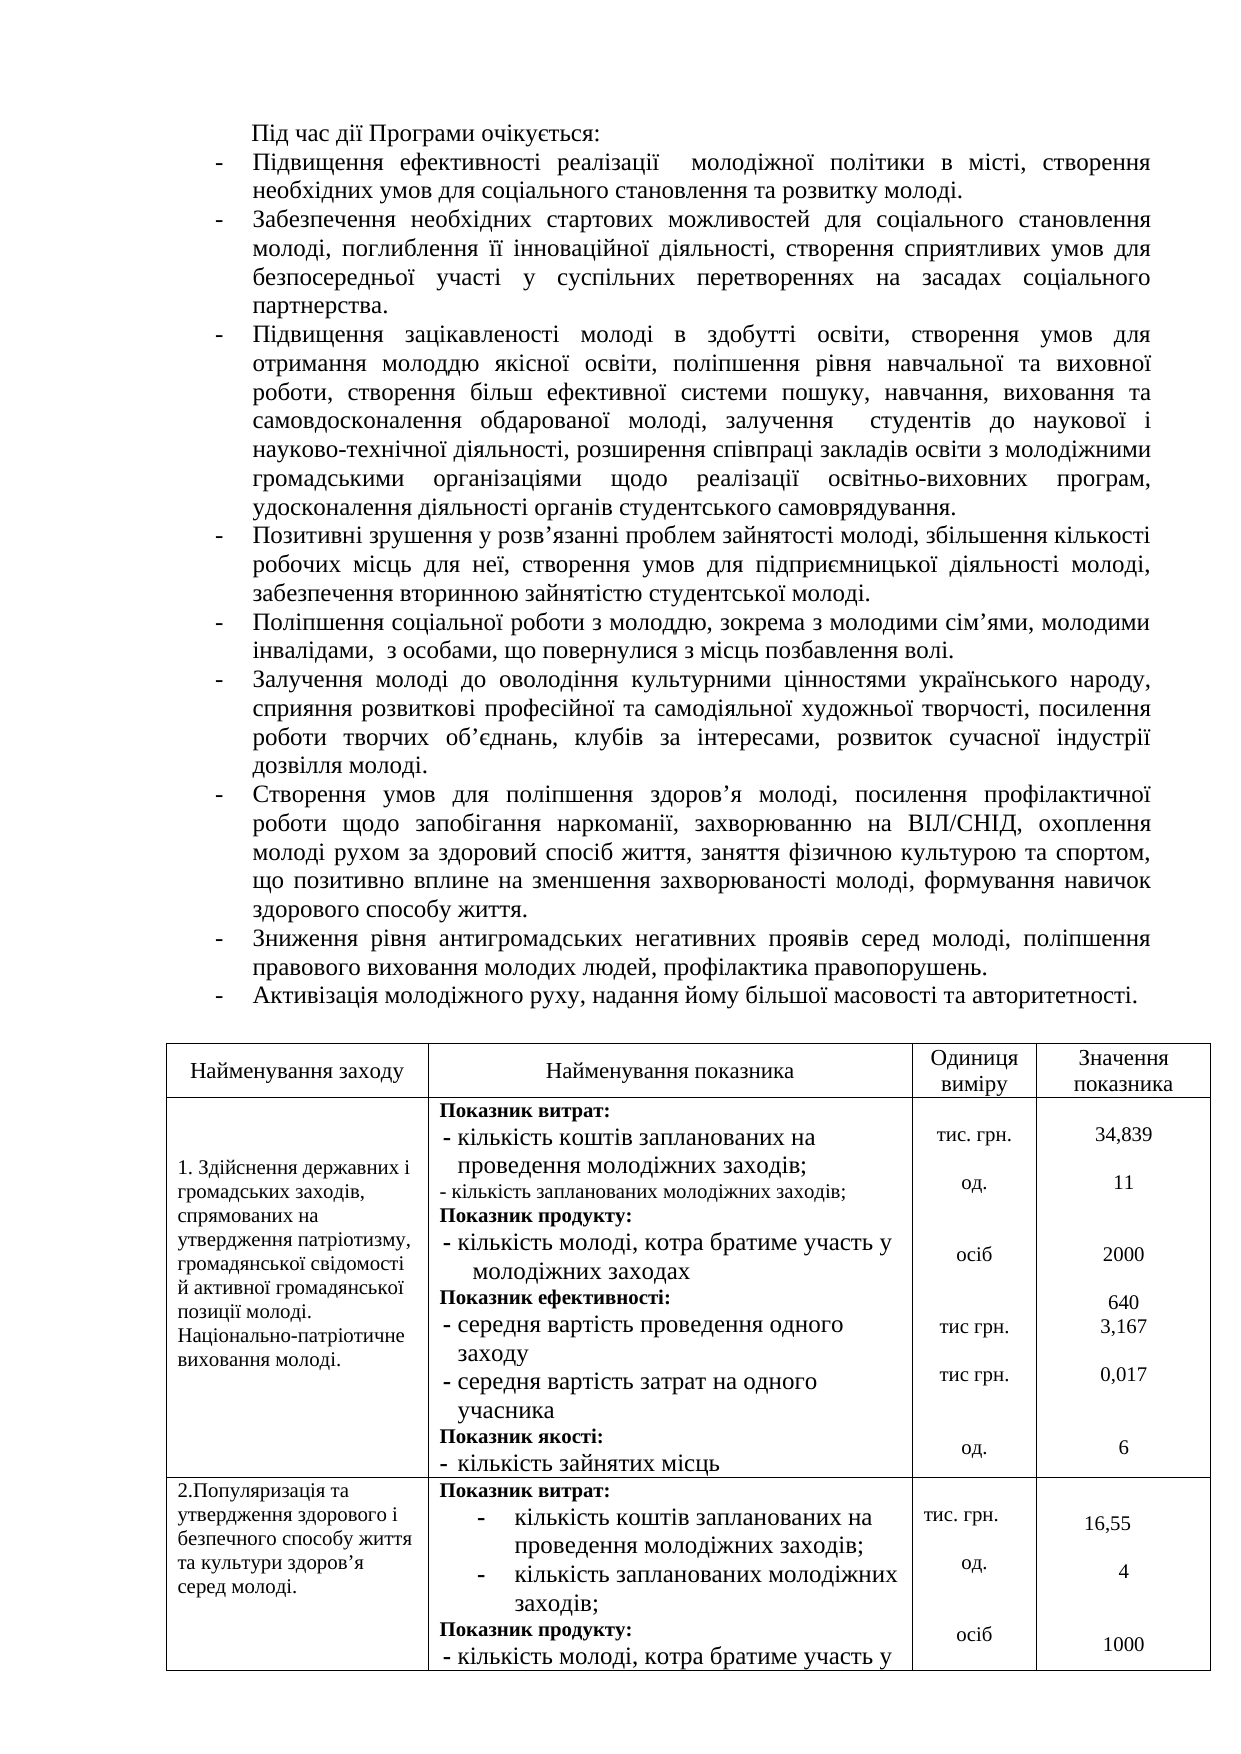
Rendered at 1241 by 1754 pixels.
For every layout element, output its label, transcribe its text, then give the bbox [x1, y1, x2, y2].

list Забезпечення необхідних стартових можливостей для соціального становлення молоді, поглиблення її інноваційної діяльності, створення сприятливих умов для безпосередньої участі у суспільних перетвореннях на засадах соціального партнерства. [215, 204, 1152, 319]
list Підвищення ефективності реалізації молодіжної політики в місті, створення необхідних умов для соціального становлення та розвитку молоді. [215, 147, 1152, 204]
list Поліпшення соціальної роботи з молоддю, зокрема з молодими сім’ями, молодими інвалідами, з особами, що повернулися з місць позбавлення волі. [215, 607, 1152, 664]
list Створення умов для поліпшення здоров’я молоді, посилення профілактичної роботи щодо запобігання наркоманії, захворюванню на ВІЛ/СНІД, охоплення молоді рухом за здоровий спосіб життя, заняття фізичною культурою та спортом, що позитивно вплине на зменшення захворюваності молоді, формування навичок здорового способу життя. [215, 779, 1152, 923]
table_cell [429, 1478, 912, 1670]
table_cell Показник витрат: кількість коштів запланованих на проведення молодіжних заходів; - кількість запланованих молодіжних заходів; Показник продукту: кількість молоді, котра братиме участь у молодіжних заходах Показник ефективності: середня вартість проведення одного заходу середня вартість затрат на одного учасника Показник якості: кількість зайнятих місць [429, 1098, 912, 1477]
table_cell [167, 1478, 428, 1670]
list Підвищення зацікавленості молоді в здобутті освіти, створення умов для отримання молоддю якісної освіти, поліпшення рівня навчальної та виховної роботи, створення більш ефективної системи пошуку, навчання, виховання та самовдосконалення обдарованої молоді, залучення студентів до наукової і науково-технічної діяльності, розширення співпраці закладів освіти з молодіжними громадськими організаціями щодо реалізації освітньо-виховних програм, удосконалення діяльності органів студентського самоврядування. [215, 319, 1152, 521]
table_header Найменування заходу [167, 1044, 428, 1097]
text Під час дії Програми очікується: [177, 118, 1152, 147]
table_cell 34,839 11 2000 640 3,167 0,017 6 [1037, 1098, 1210, 1477]
table_header Значення показника [1037, 1044, 1210, 1097]
list Позитивні зрушення у розв’язанні проблем зайнятості молоді, збільшення кількості робочих місць для неї, створення умов для підприємницької діяльності молоді, забезпечення вторинною зайнятістю студентської молоді. [215, 521, 1152, 607]
table_cell 1. Здійснення державних і громадських заходів, спрямованих на утвердження патріотизму, громадянської свідомості й активної громадянської позиції молоді. Національно-патріотичне виховання молоді. [167, 1098, 428, 1477]
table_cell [913, 1478, 1036, 1670]
table_header Одиниця виміру [913, 1044, 1036, 1097]
list Залучення молоді до оволодіння культурними цінностями українського народу, сприяння розвиткові професійної та самодіяльної художньої творчості, посилення роботи творчих об’єднань, клубів за інтересами, розвиток сучасної індустрії дозвілля молоді. [215, 664, 1152, 779]
table_header Найменування показника [429, 1044, 912, 1097]
list Зниження рівня антигромадських негативних проявів серед молоді, поліпшення правового виховання молодих людей, профілактика правопорушень. [215, 923, 1152, 981]
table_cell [1037, 1478, 1210, 1670]
table_cell тис. грн. од. осіб тис грн. тис грн. од. [913, 1098, 1036, 1477]
list Активізація молодіжного руху, надання йому більшої масовості та авторитетності. [215, 981, 1152, 1009]
